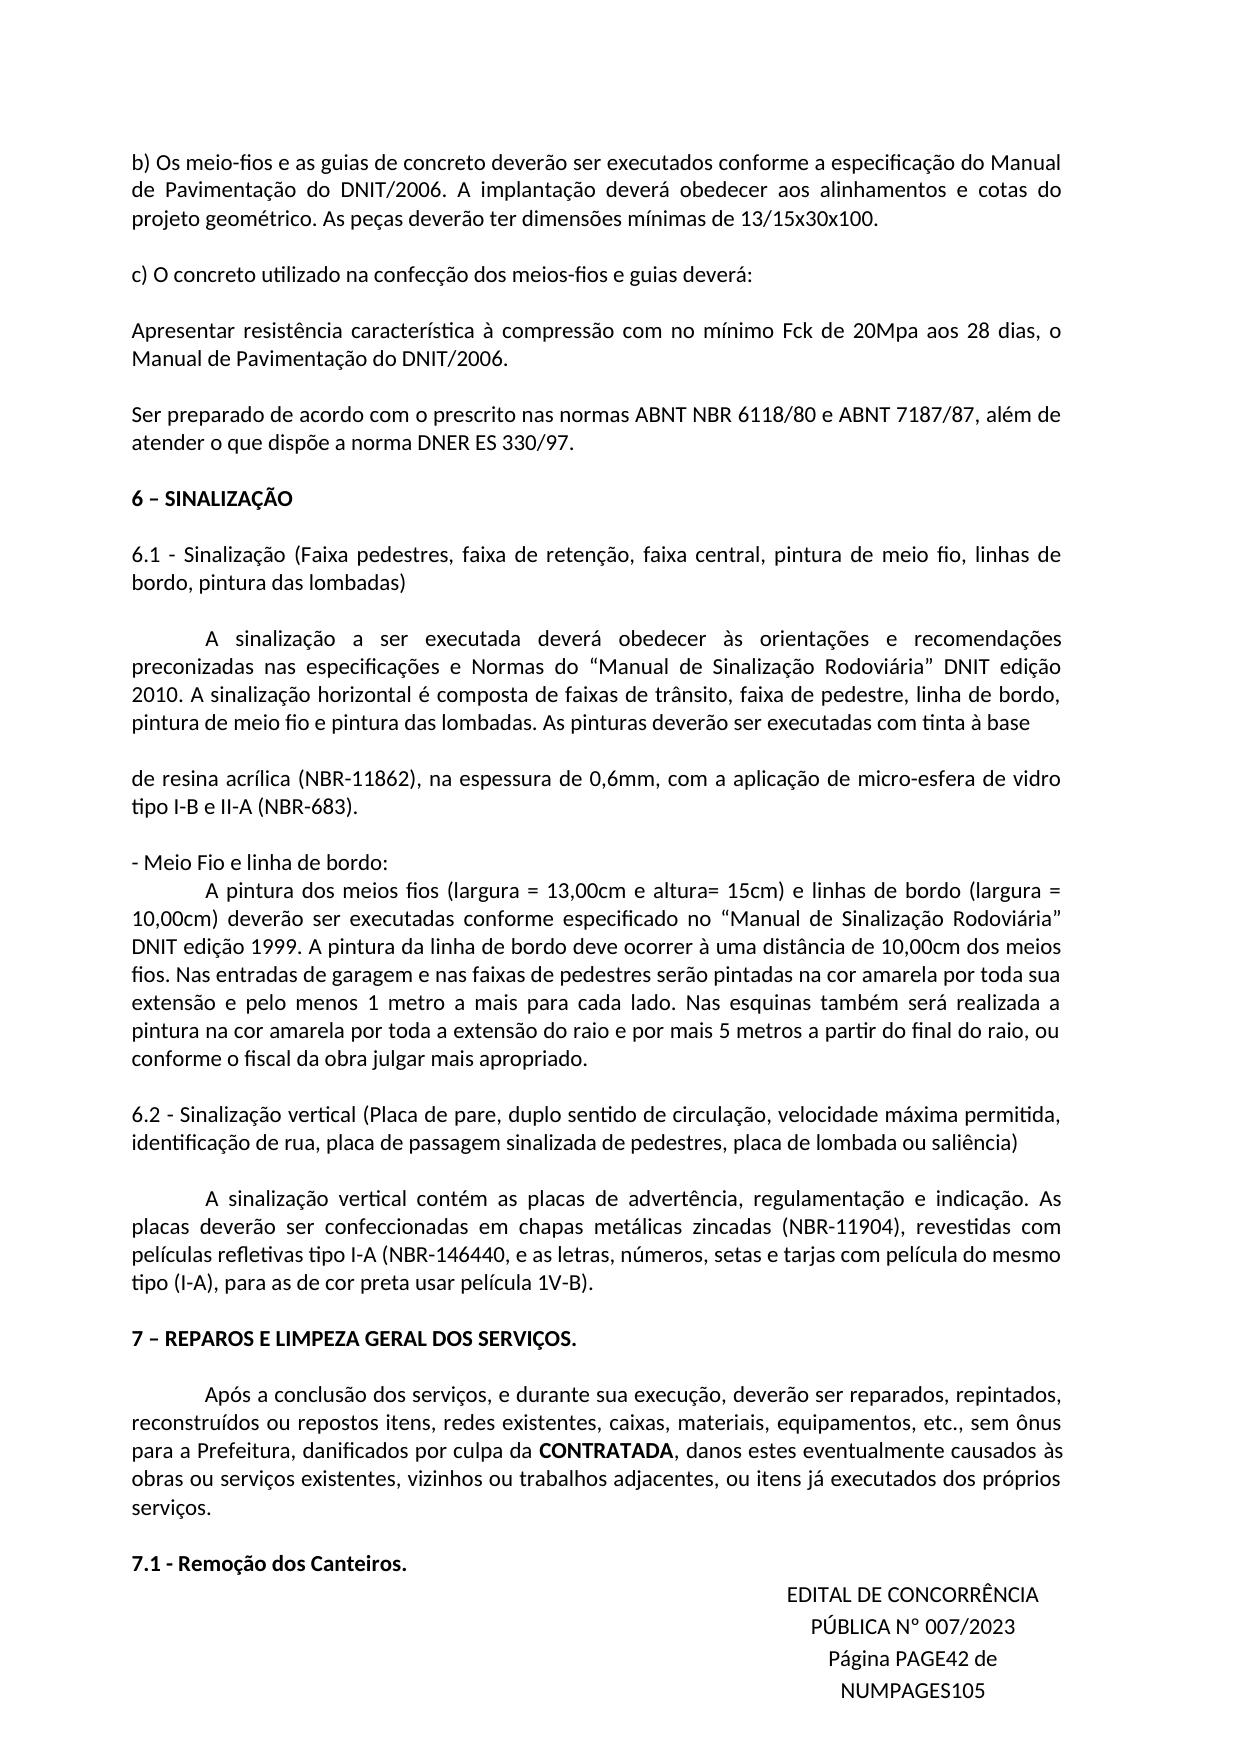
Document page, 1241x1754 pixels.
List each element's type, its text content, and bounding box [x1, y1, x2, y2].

text A sinalização a ser executada deverá obedecer às orientações e recomendações preconizadas nas especificações e Normas do “Manual de Sinalização Rodoviária” DNIT edição 2010. A sinalização horizontal é composta de faixas de trânsito, faixa de pedestre, linha de bordo, pintura de meio fio e pintura das lombadas. As pinturas deverão ser executadas com tinta à base [131, 624, 1063, 736]
text - Meio Fio e linha de bordo: [131, 848, 1063, 876]
text c) O concreto utilizado na confecção dos meios-fios e guias deverá: [131, 260, 1063, 288]
text 7.1 - Remoção dos Canteiros. [131, 1549, 1063, 1577]
text A sinalização vertical contém as placas de advertência, regulamentação e indicação. As placas deverão ser confeccionadas em chapas metálicas zincadas (NBR-11904), revestidas com películas refletivas tipo I-A (NBR-146440, e as letras, números, setas e tarjas com película do mesmo tipo (I-A), para as de cor preta usar película 1V-B). [131, 1184, 1063, 1296]
text Ser preparado de acordo com o prescrito nas normas ABNT NBR 6118/80 e ABNT 7187/87, além de atender o que dispõe a norma DNER ES 330/97. [131, 400, 1063, 456]
text Após a conclusão dos serviços, e durante sua execução, deverão ser reparados, repintados, reconstruídos ou repostos itens, redes existentes, caixas, materiais, equipamentos, etc., sem ônus para a Prefeitura, danificados por culpa da CONTRATADA, danos estes eventualmente causados às obras ou serviços existentes, vizinhos ou trabalhos adjacentes, ou itens já executados dos próprios serviços. [131, 1381, 1063, 1521]
text 6.2 - Sinalização vertical (Placa de pare, duplo sentido de circulação, velocidade máxima permitida, identificação de rua, placa de passagem sinalizada de pedestres, placa de lombada ou saliência) [131, 1100, 1063, 1156]
text 7 – REPAROS E LIMPEZA GERAL DOS SERVIÇOS. [131, 1324, 1063, 1352]
text b) Os meio-fios e as guias de concreto deverão ser executados conforme a especificação do Manual de Pavimentação do DNIT/2006. A implantação deverá obedecer aos alinhamentos e cotas do projeto geométrico. As peças deverão ter dimensões mínimas de 13/15x30x100. [131, 148, 1063, 232]
text de resina acrílica (NBR-11862), na espessura de 0,6mm, com a aplicação de micro-esfera de vidro tipo I-B e II-A (NBR-683). [131, 764, 1063, 820]
text 6 – SINALIZAÇÃO [131, 484, 1063, 512]
text 6.1 - Sinalização (Faixa pedestres, faixa de retenção, faixa central, pintura de meio fio, linhas de bordo, pintura das lombadas) [131, 540, 1063, 596]
text A pintura dos meios fios (largura = 13,00cm e altura= 15cm) e linhas de bordo (largura = 10,00cm) deverão ser executadas conforme especificado no “Manual de Sinalização Rodoviária” DNIT edição 1999. A pintura da linha de bordo deve ocorrer à uma distância de 10,00cm dos meios fios. Nas entradas de garagem e nas faixas de pedestres serão pintadas na cor amarela por toda sua extensão e pelo menos 1 metro a mais para cada lado. Nas esquinas também será realizada a pintura na cor amarela por toda a extensão do raio e por mais 5 metros a partir do final do raio, ou conforme o fiscal da obra julgar mais apropriado. [131, 876, 1063, 1072]
text Apresentar resistência característica à compressão com no mínimo Fck de 20Mpa aos 28 dias, o Manual de Pavimentação do DNIT/2006. [131, 316, 1063, 372]
